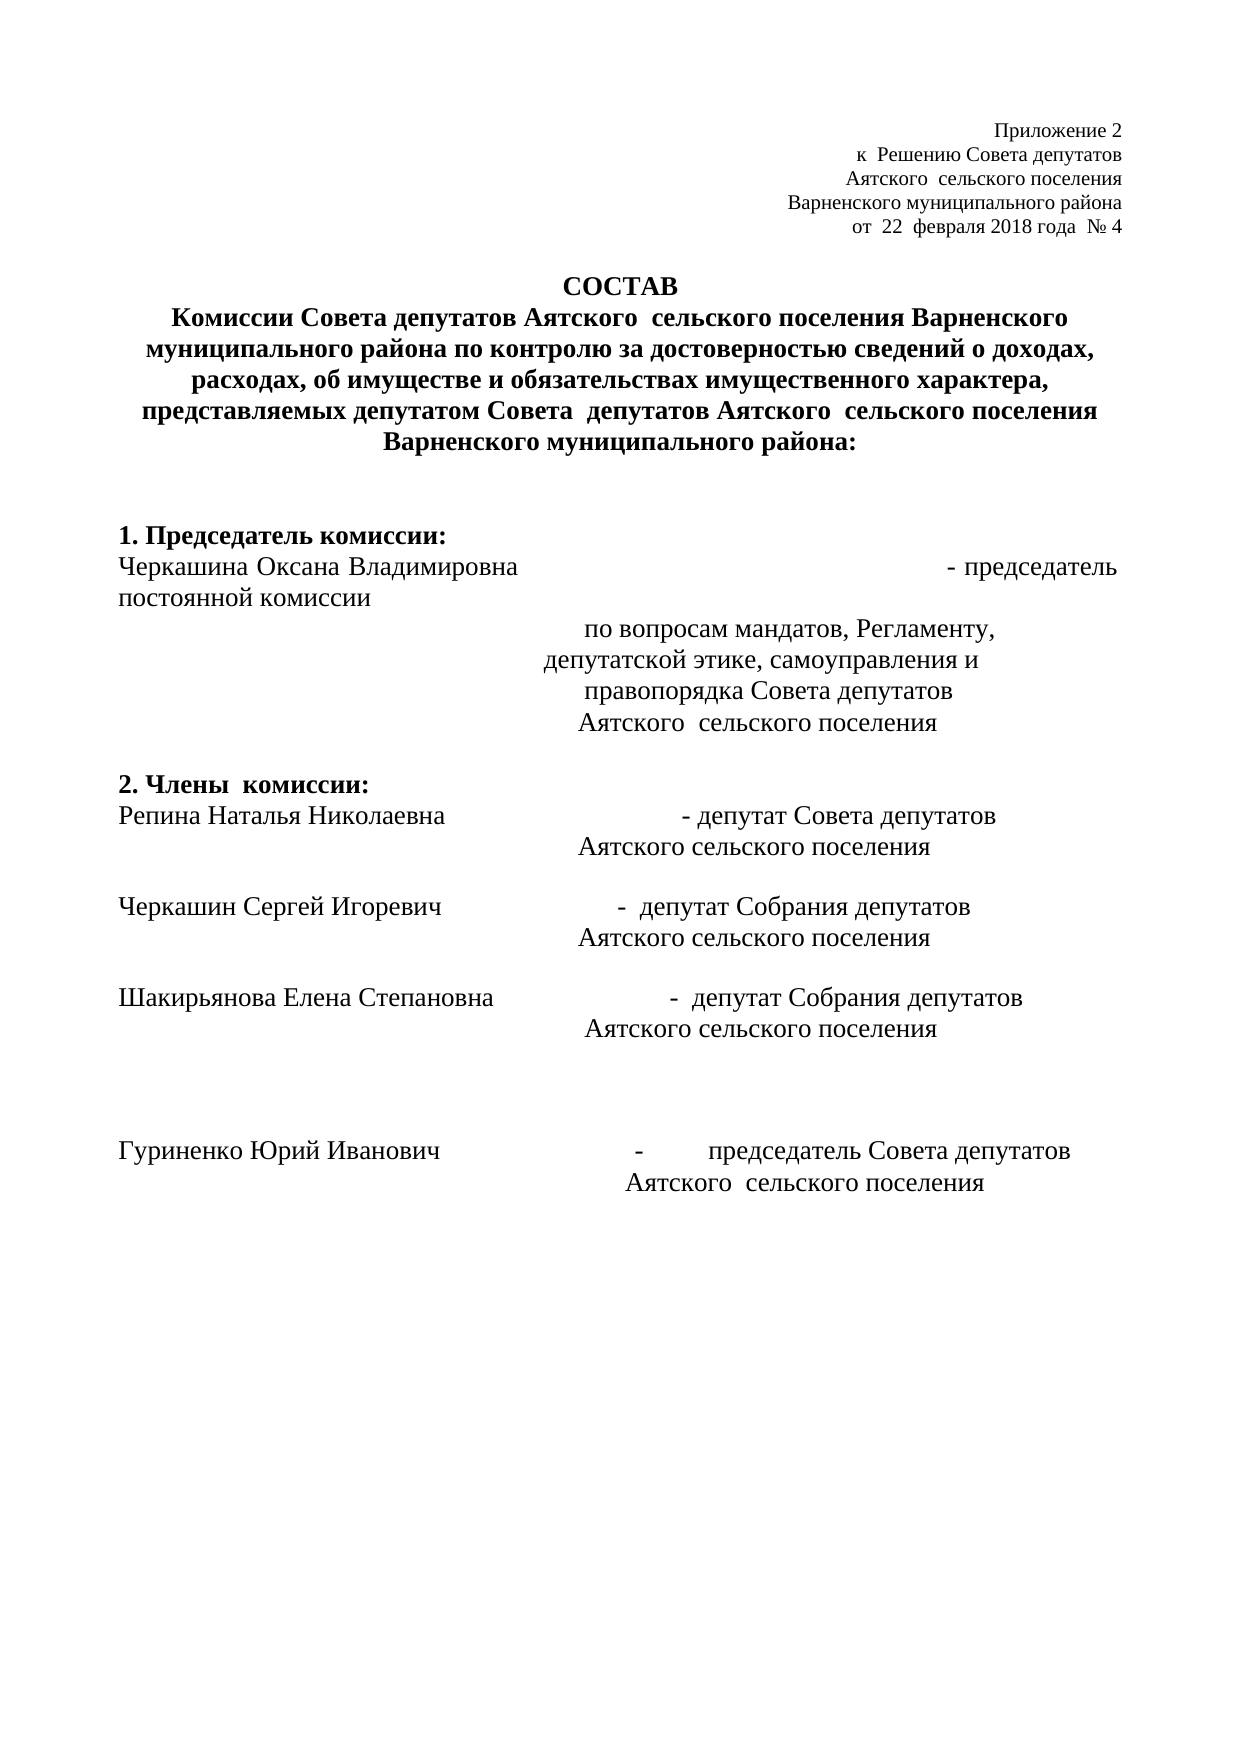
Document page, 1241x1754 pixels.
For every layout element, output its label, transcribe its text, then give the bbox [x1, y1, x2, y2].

text к Решению Совета депутатов [679, 142, 1122, 166]
text Аятского сельского поселения [118, 830, 1122, 861]
text Приложение 2 [827, 118, 1122, 142]
text правопорядка Совета депутатов [118, 674, 1122, 706]
text Аятского сельского поселения [118, 1012, 1122, 1043]
text по вопросам мандатов, Регламенту, [118, 612, 1122, 643]
text Варненского муниципального района [118, 190, 1122, 214]
text Черкашина Оксана Владимировна - председатель постоянной комиссии [118, 550, 1122, 612]
text 2. Члены комиссии: [118, 768, 1122, 799]
text Аятского сельского поселения [679, 166, 1122, 190]
text СОСТАВ [118, 269, 1122, 301]
text Аятского сельского поселения [118, 706, 1122, 737]
text Шакирьянова Елена Степановна - депутат Собрания депутатов [118, 981, 1122, 1012]
text Комиссии Совета депутатов Аятского сельского поселения Варненского муниципального района по контролю за достоверностью сведений о доходах, расходах, об имуществе и обязательствах имущественного характера, представляемых депутатом Совета депутатов Аятского сельского поселения Варненского муниципального района: [118, 301, 1122, 456]
text Репина Наталья Николаевна - депутат Совета депутатов [118, 799, 1122, 830]
text от 22 февраля 2018 года № 4 [118, 214, 1122, 238]
text Гуриненко Юрий Иванович - председатель Совета депутатов [118, 1134, 1122, 1166]
text Аятского сельского поселения [118, 1166, 1122, 1197]
text Черкашин Сергей Игоревич - депутат Собрания депутатов [118, 890, 1122, 921]
text Аятского сельского поселения [118, 921, 1122, 952]
text депутатской этике, самоуправления и [118, 643, 1122, 674]
text 1. Председатель комиссии: [118, 519, 1122, 550]
